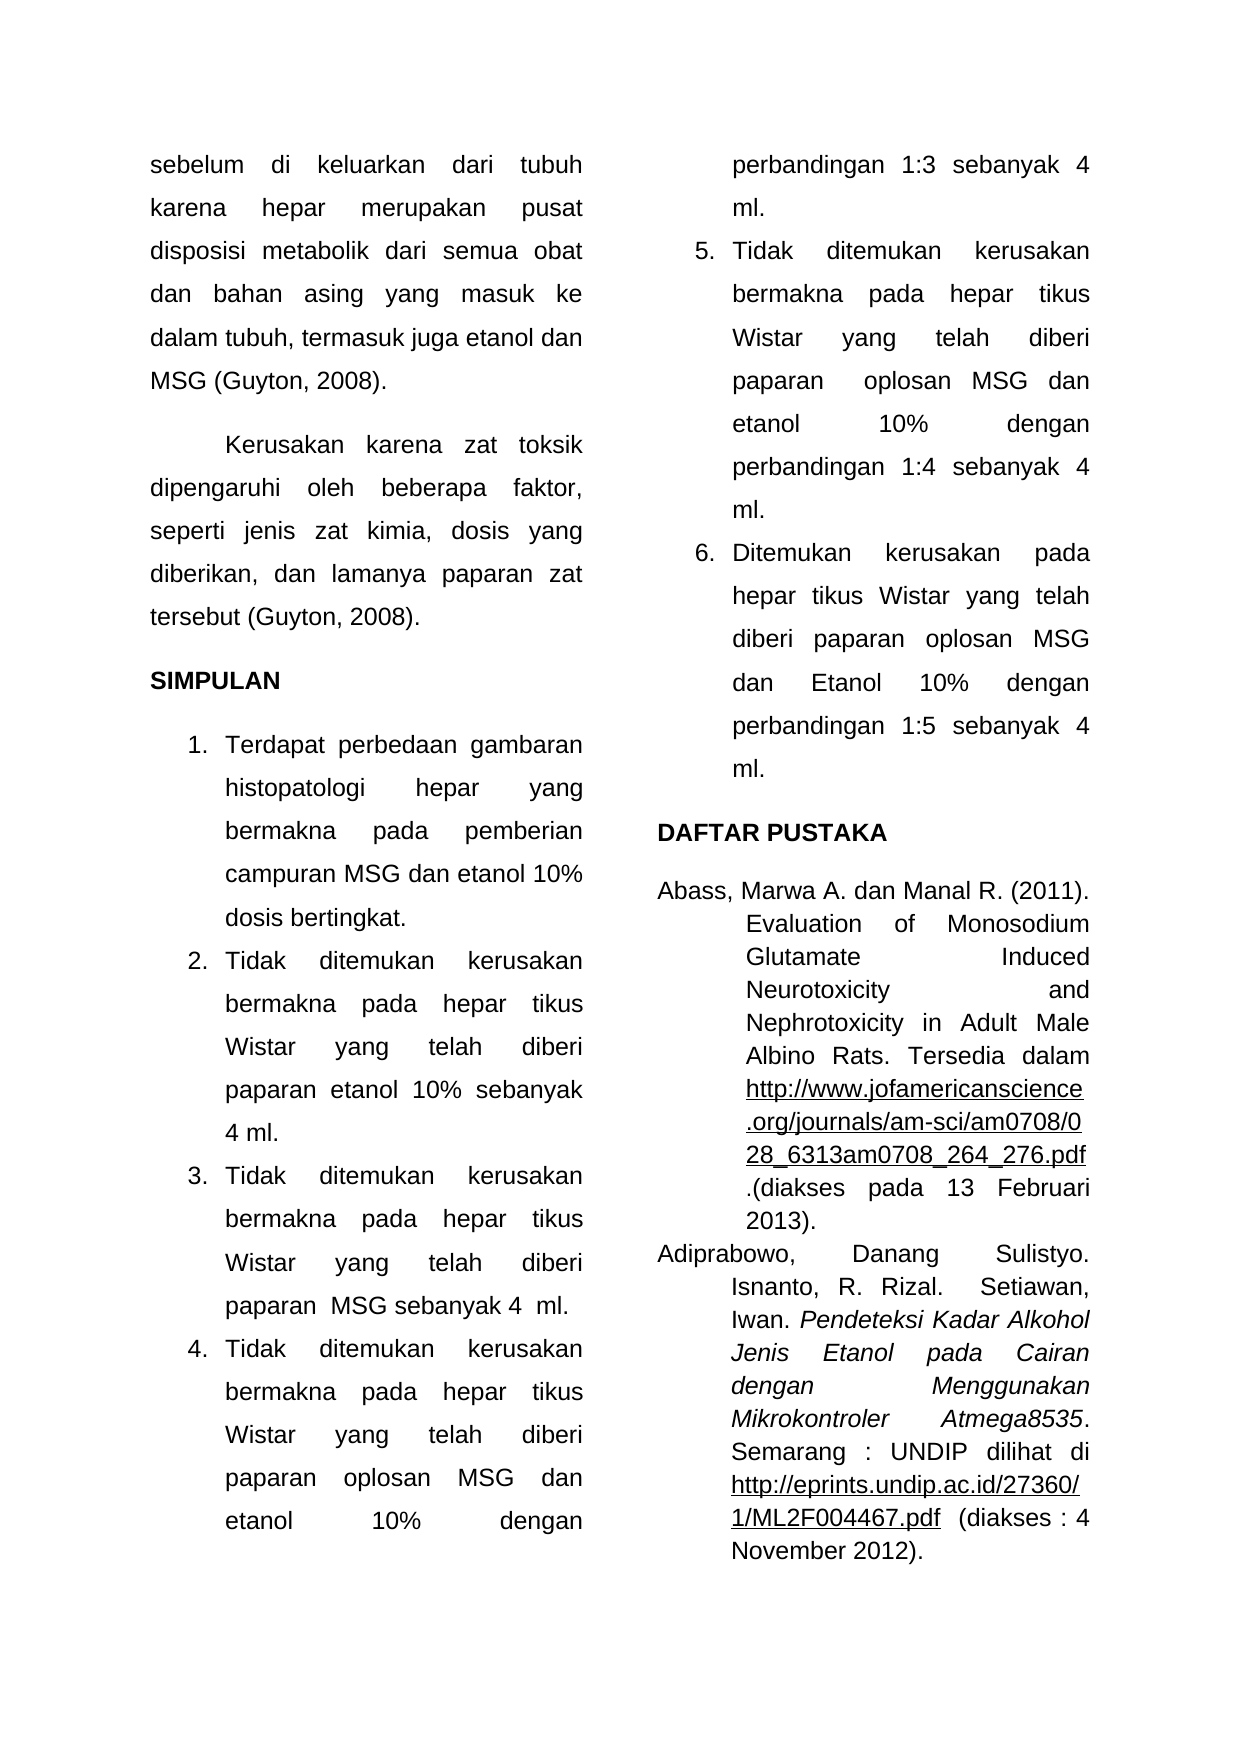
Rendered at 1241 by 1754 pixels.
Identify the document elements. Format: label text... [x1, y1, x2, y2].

list Tidak ditemukan kerusakan bermakna pada hepar tikus Wistar yang telah diberi paparan MSG sebanyak 4 ml. [187, 1161, 583, 1319]
text Abass, Marwa A. dan Manal R. (2011). Evaluation of Monosodium Glutamate Induced Neurotoxicity and Nephrotoxicity in Adult Male Albino Rats. Tersedia dalam http://www.jofamericanscience.org/journals/am-sci/am0708/028_6313am0708_264_276.pdf.(diakses pada 13 Februari 2013). [657, 876, 1090, 1235]
list Tidak ditemukan kerusakan bermakna pada hepar tikus Wistar yang telah diberi paparan oplosan MSG dan etanol 10% dengan perbandingan 1:3 sebanyak 4 ml. [694, 150, 1090, 222]
text SIMPULAN [150, 666, 583, 695]
list Terdapat perbedaan gambaran histopatologi hepar yang bermakna pada pemberian campuran MSG dan etanol 10% dosis bertingkat. [187, 730, 583, 931]
text Adiprabowo, Danang Sulistyo. Isnanto, R. Rizal. Setiawan, Iwan. Pendeteksi Kadar Alkohol Jenis Etanol pada Cairan dengan Menggunakan Mikrokontroler Atmega8535. Semarang : UNDIP dilihat di http://eprints.undip.ac.id/27360/1/ML2F004467.pdf (diakses : 4 November 2012). [657, 1239, 1090, 1565]
text Kerusakan karena zat toksik dipengaruhi oleh beberapa faktor, seperti jenis zat kimia, dosis yang diberikan, dan lamanya paparan zat tersebut (Guyton, 2008). [150, 429, 583, 631]
text DAFTAR PUSTAKA [657, 818, 1090, 846]
list Tidak ditemukan kerusakan bermakna pada hepar tikus Wistar yang telah diberi paparan oplosan MSG dan etanol 10% dengan perbandingan 1:3 sebanyak 4 ml. [187, 1334, 583, 1535]
list Tidak ditemukan kerusakan bermakna pada hepar tikus Wistar yang telah diberi paparan etanol 10% sebanyak 4 ml. [187, 946, 583, 1147]
list Tidak ditemukan kerusakan bermakna pada hepar tikus Wistar yang telah diberi paparan oplosan MSG dan etanol 10% dengan perbandingan 1:4 sebanyak 4 ml. [694, 236, 1090, 524]
list Ditemukan kerusakan pada hepar tikus Wistar yang telah diberi paparan oplosan MSG dan Etanol 10% dengan perbandingan 1:5 sebanyak 4 ml. [694, 538, 1090, 782]
